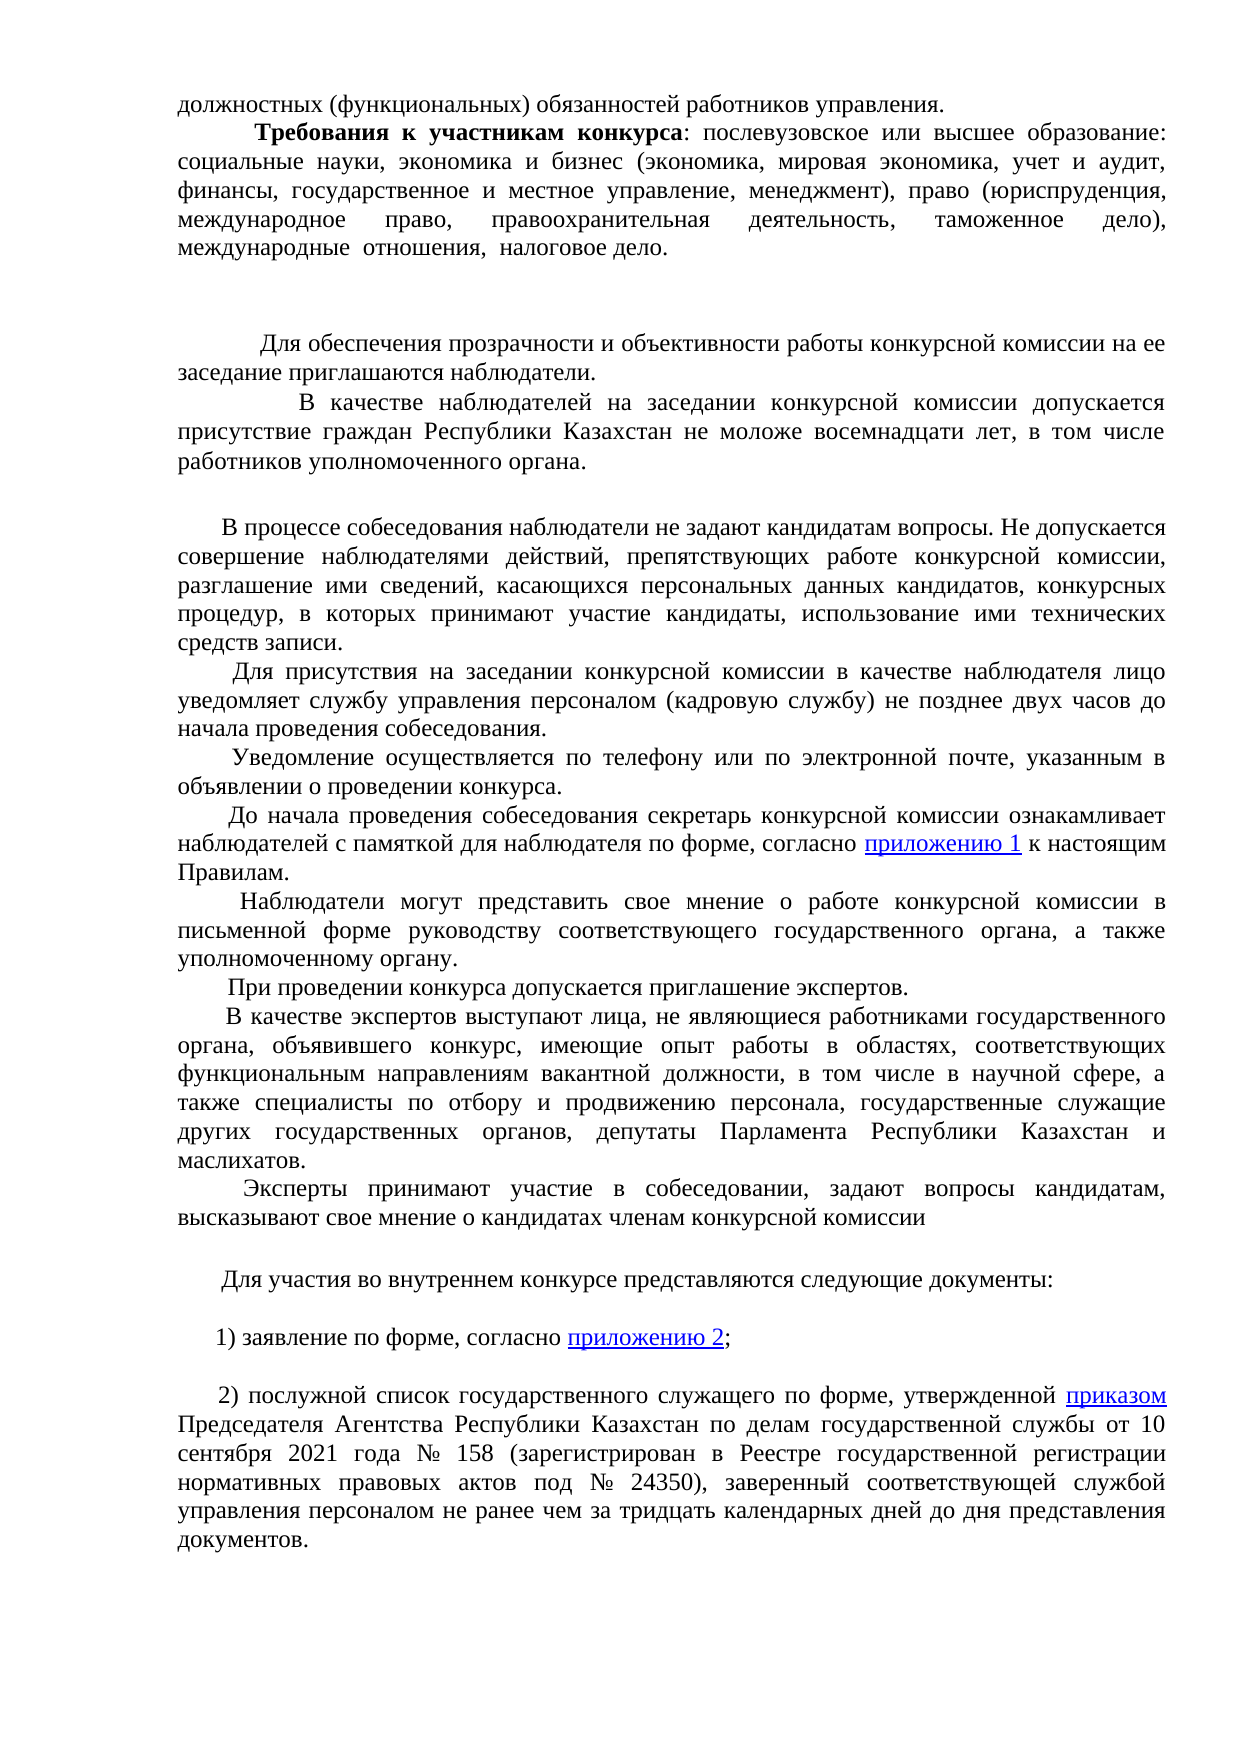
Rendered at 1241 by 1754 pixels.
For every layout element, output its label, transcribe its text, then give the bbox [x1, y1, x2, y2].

text Для присутствия на заседании конкурсной комиссии в качестве наблюдателя лицо уведомляет службу управления персоналом (кадровую службу) не позднее двух часов до начала проведения собеседования. [177, 656, 1167, 742]
text При проведении конкурса допускается приглашение экспертов. [177, 972, 1167, 1001]
text Для обеспечения прозрачности и объективности работы конкурсной комиссии на ее заседание приглашаются наблюдатели. [177, 328, 1167, 386]
text В качестве экспертов выступают лица, не являющиеся работниками государственного органа, объявившего конкурс, имеющие опыт работы в областях, соответствующих функциональным направлениям вакантной должности, в том числе в научной сфере, а также специалисты по отбору и продвижению персонала, государственные служащие других государственных органов, депутаты Парламента Республики Казахстан и маслихатов. [177, 1001, 1167, 1173]
text Требования к участникам конкурса: послевузовское или высшее образование: социальные науки, экономика и бизнес (экономика, мировая экономика, учет и аудит, финансы, государственное и местное управление, менеджмент), право (юриспруденция, международное право, правоохранительная деятельность, таможенное дело), международные отношения, налоговое дело. [177, 117, 1167, 261]
text 1) заявление по форме, согласно приложению 2; [177, 1322, 1167, 1351]
text Эксперты принимают участие в собеседовании, задают вопросы кандидатам, высказывают свое мнение о кандидатах членам конкурсной комиссии [177, 1173, 1167, 1231]
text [177, 89, 1167, 117]
text 2) послужной список государственного служащего по форме, утвержденной приказом Председателя Агентства Республики Казахстан по делам государственной службы от 10 сентября 2021 года № 158 (зарегистрирован в Реестре государственной регистрации нормативных правовых актов под № 24350), заверенный соответствующей службой управления персоналом не ранее чем за тридцать календарных дней до дня представления документов. [177, 1380, 1167, 1553]
text В качестве наблюдателей на заседании конкурсной комиссии допускается присутствие граждан Республики Казахстан не моложе восемнадцати лет, в том числе работников уполномоченного органа. [177, 386, 1167, 475]
text Наблюдатели могут представить свое мнение о работе конкурсной комиссии в письменной форме руководству соответствующего государственного органа, а также уполномоченному органу. [177, 886, 1167, 972]
text Уведомление осуществляется по телефону или по электронной почте, указанным в объявлении о проведении конкурса. [177, 742, 1167, 800]
text В процессе собеседования наблюдатели не задают кандидатам вопросы. Не допускается совершение наблюдателями действий, препятствующих работе конкурсной комиссии, разглашение ими сведений, касающихся персональных данных кандидатов, конкурсных процедур, в которых принимают участие кандидаты, использование ими технических средств записи. [177, 512, 1167, 656]
text Для участия во внутреннем конкурсе представляются следующие документы: [177, 1264, 1167, 1293]
text До начала проведения собеседования секретарь конкурсной комиссии ознакамливает наблюдателей с памяткой для наблюдателя по форме, согласно приложению 1 к настоящим Правилам. [177, 800, 1167, 886]
